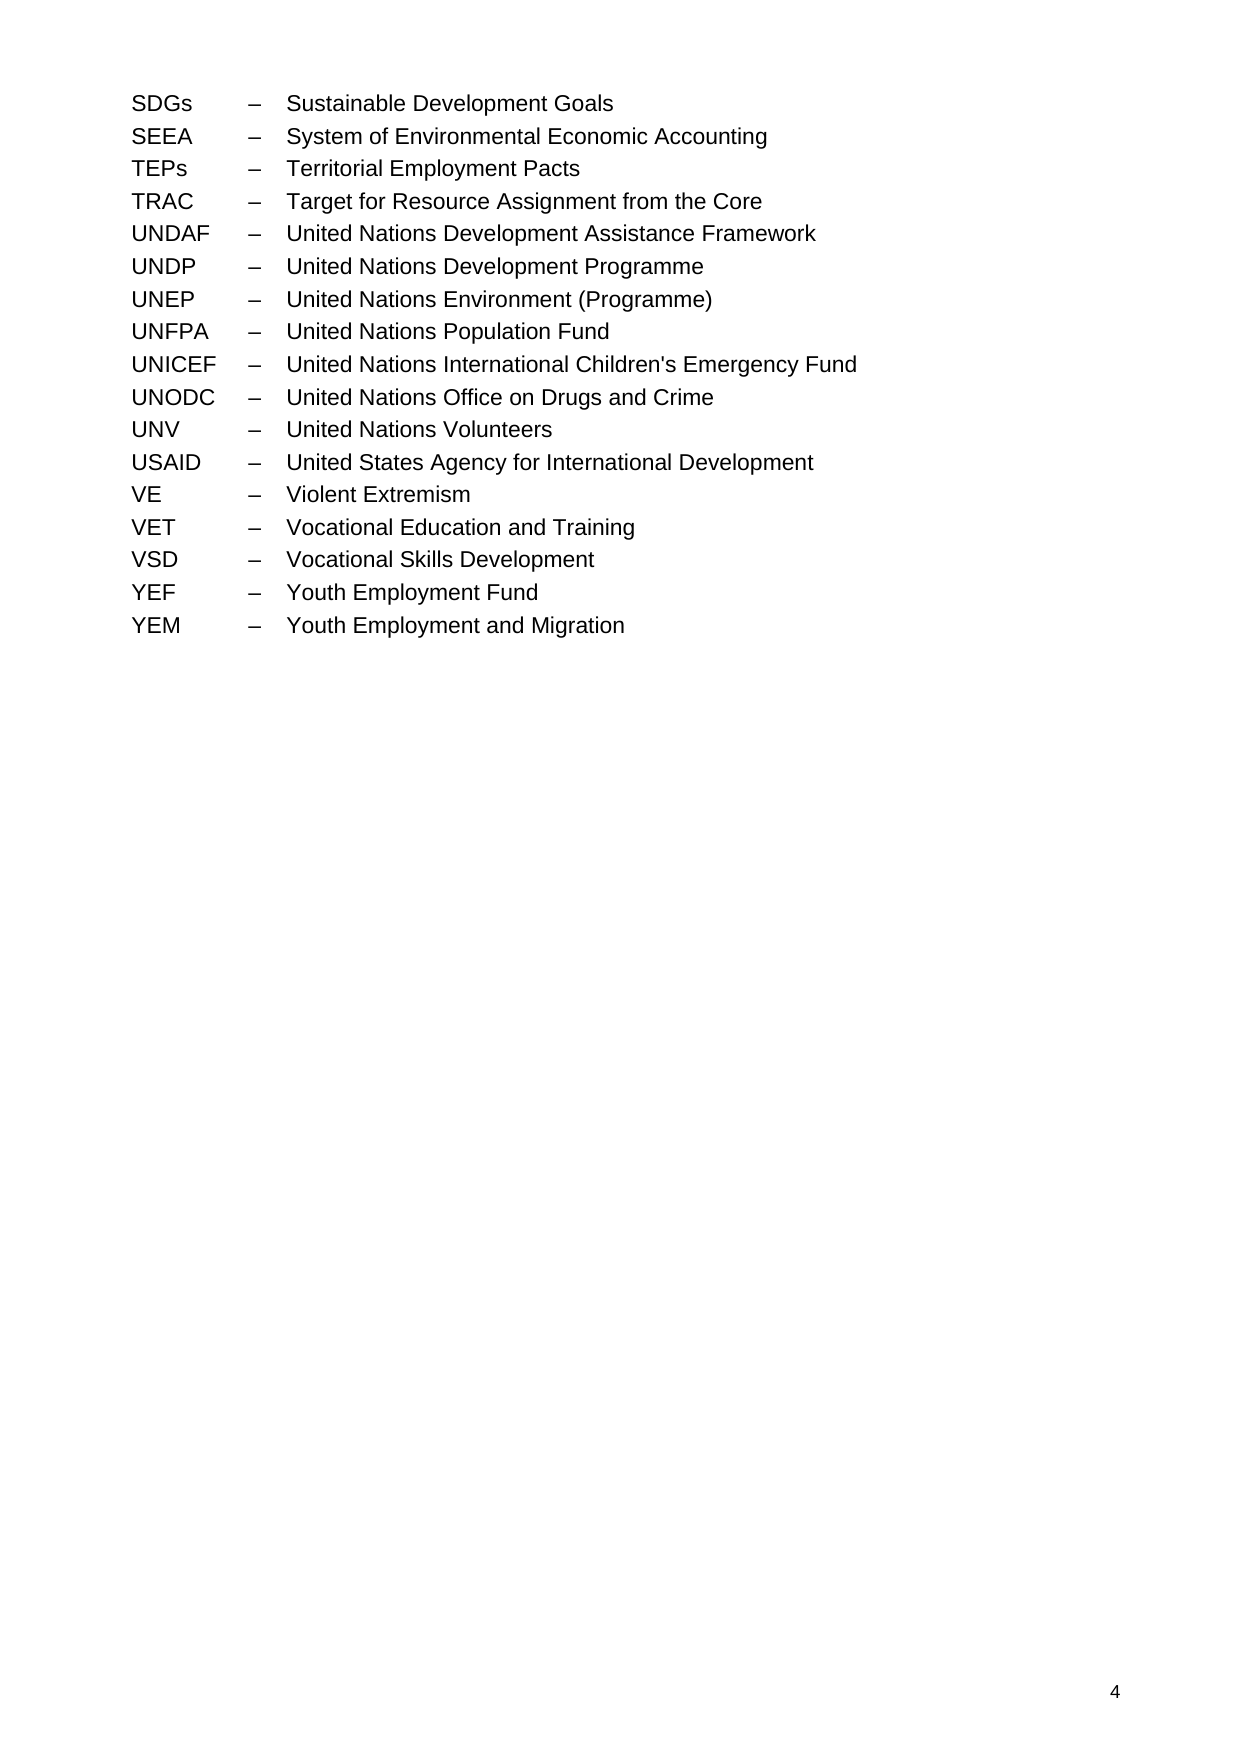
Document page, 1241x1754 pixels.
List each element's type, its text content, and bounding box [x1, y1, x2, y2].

table_cell SDGs [120, 90, 237, 123]
table_cell Territorial Employment Pacts [275, 155, 1058, 188]
table_cell United Nations Development Assistance Framework [275, 220, 1058, 253]
table_cell United Nations International Children's Emergency Fund [275, 351, 1058, 383]
table_cell – [237, 612, 275, 644]
table_cell – [237, 123, 275, 155]
table_cell – [237, 318, 275, 351]
table_cell – [237, 579, 275, 612]
table_cell VE [120, 481, 237, 514]
table_cell TRAC [120, 188, 237, 220]
table_cell SEEA [120, 123, 237, 155]
table_cell YEM [120, 612, 237, 644]
table_cell Sustainable Development Goals [275, 90, 1058, 123]
table_cell – [237, 449, 275, 481]
table_cell – [237, 351, 275, 383]
table_cell Vocational Education and Training [275, 514, 1058, 546]
table_cell Violent Extremism [275, 481, 1058, 514]
table_cell UNV [120, 416, 237, 449]
table_cell Youth Employment and Migration [275, 612, 1058, 644]
table_cell – [237, 155, 275, 188]
table_cell – [237, 384, 275, 416]
table_cell – [237, 188, 275, 220]
table_cell – [237, 90, 275, 123]
table_cell UNEP [120, 286, 237, 318]
table_cell Youth Employment Fund [275, 579, 1058, 612]
table_cell – [237, 253, 275, 286]
table_cell – [237, 416, 275, 449]
table_cell Target for Resource Assignment from the Core [275, 188, 1058, 220]
table_cell United Nations Volunteers [275, 416, 1058, 449]
table_cell UNFPA [120, 318, 237, 351]
table_cell Vocational Skills Development [275, 546, 1058, 579]
table_cell – [237, 514, 275, 546]
table_cell VET [120, 514, 237, 546]
table_cell UNDAF [120, 220, 237, 253]
table_cell USAID [120, 449, 237, 481]
table_cell – [237, 220, 275, 253]
table_cell VSD [120, 546, 237, 579]
table_cell YEF [120, 579, 237, 612]
table_cell System of Environmental Economic Accounting [275, 123, 1058, 155]
table_cell United Nations Office on Drugs and Crime [275, 384, 1058, 416]
table_cell – [237, 546, 275, 579]
table_cell United Nations Environment (Programme) [275, 286, 1058, 318]
table_cell UNODC [120, 384, 237, 416]
table_cell United Nations Population Fund [275, 318, 1058, 351]
table_cell UNICEF [120, 351, 237, 383]
table_cell – [237, 286, 275, 318]
table_cell United States Agency for International Development [275, 449, 1058, 481]
table_cell TEPs [120, 155, 237, 188]
table_cell United Nations Development Programme [275, 253, 1058, 286]
table_cell – [237, 481, 275, 514]
table_cell UNDP [120, 253, 237, 286]
